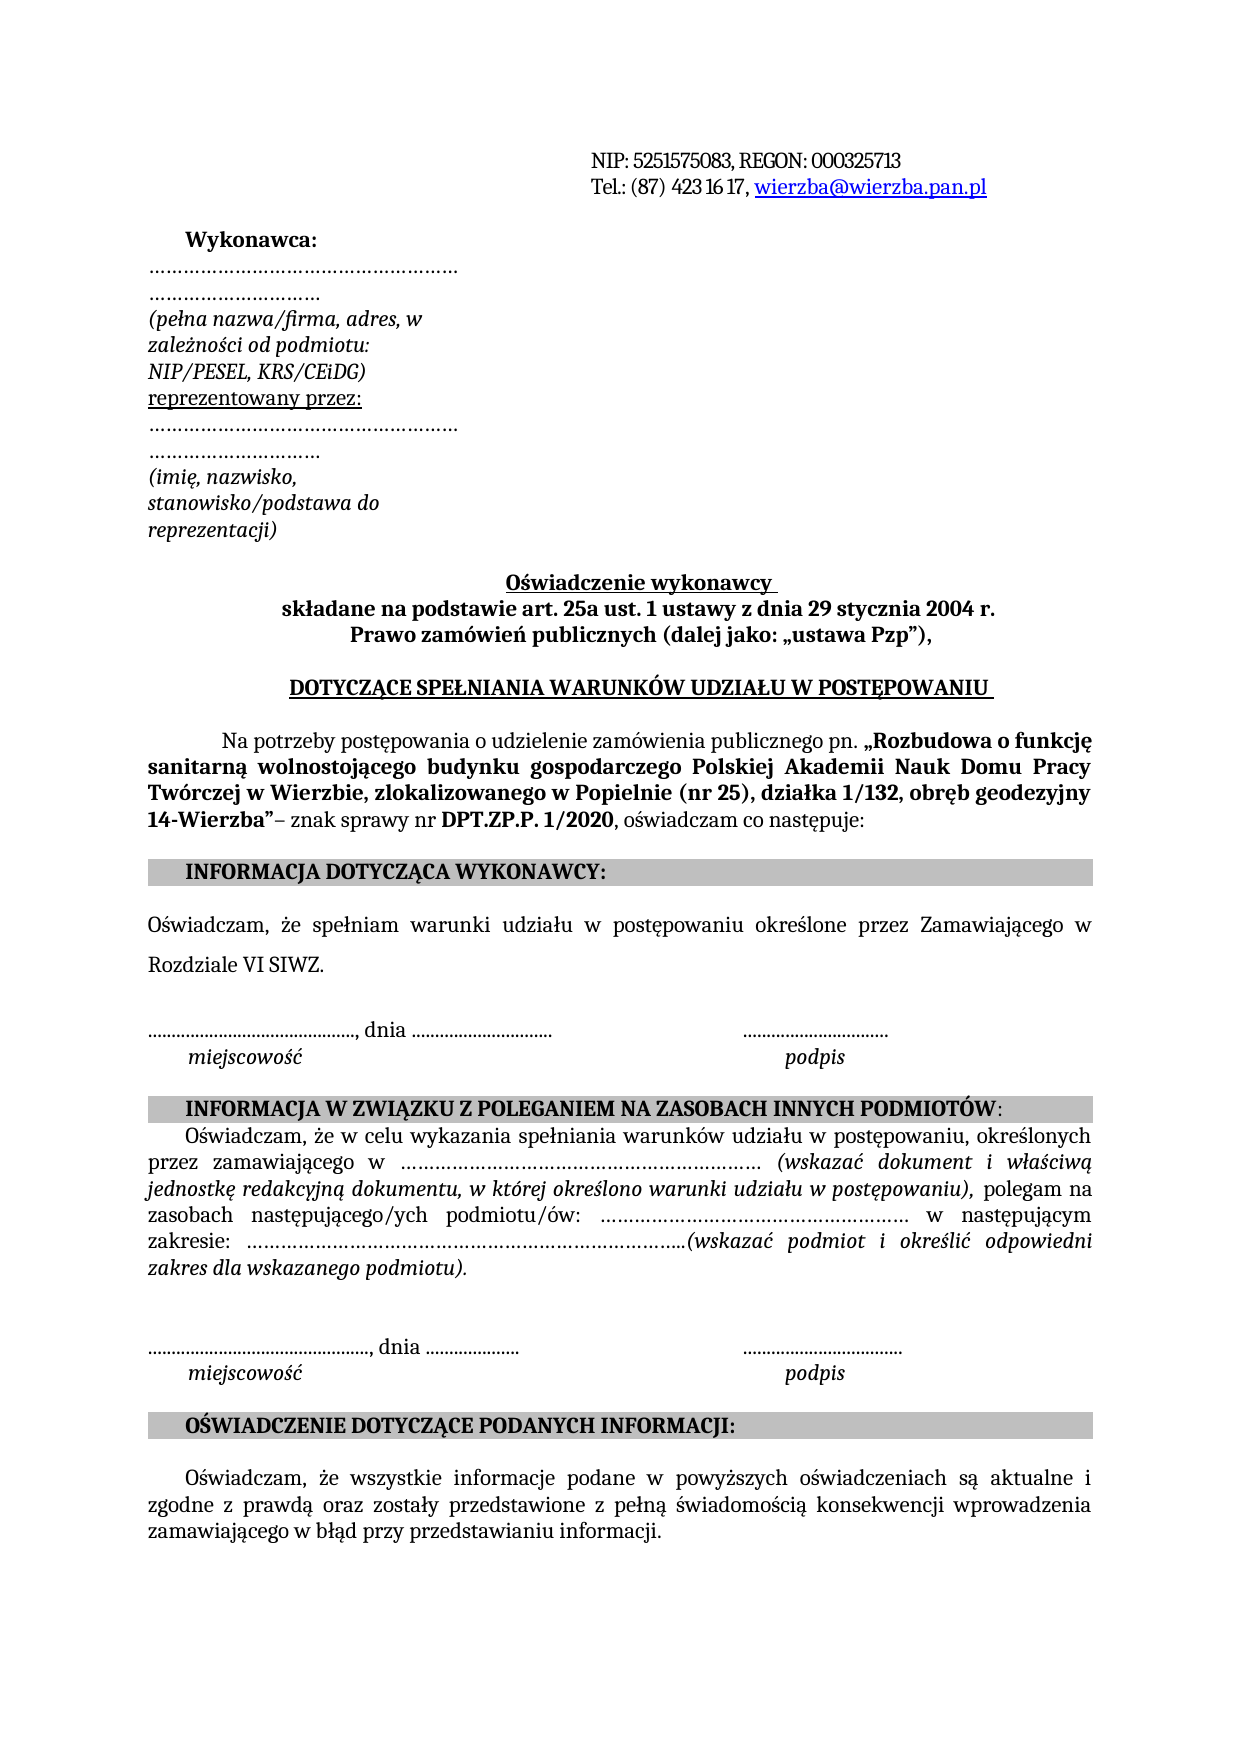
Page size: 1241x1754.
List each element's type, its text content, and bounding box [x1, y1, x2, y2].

text ..............................................., dnia .................... .................................. [148, 1333, 1093, 1360]
text INFORMACJA W ZWIĄZKU Z POLEGANIEM NA ZASOBACH INNYCH PODMIOTÓW: [148, 1096, 1093, 1123]
text INFORMACJA DOTYCZĄCA WYKONAWCY: [148, 859, 1093, 886]
text Wykonawca: [148, 227, 1093, 253]
text NIP: 5251575083, REGON: 000325713 [148, 148, 1093, 174]
text OŚWIADCZENIE DOTYCZĄCE PODANYCH INFORMACJI: [148, 1412, 1093, 1439]
text ………………………………………………………………………… [148, 411, 472, 464]
text Oświadczam, że w celu wykazania spełniania warunków udziału w postępowaniu, określonych przez zamawiającego w ……………………………………………………… (wskazać dokument i właściwą jednostkę redakcyjną dokumentu, w której określono warunki udziału w postępowaniu), polegam na zasobach następującego/ych podmiotu/ów: ……………………………………………… w następującym zakresie: …………………………………………………………………..(wskazać podmiot i określić odpowiedni zakres dla wskazanego podmiotu). [148, 1123, 1093, 1281]
text (imię, nazwisko, stanowisko/podstawa do reprezentacji) [148, 464, 472, 543]
text miejscowość podpis [148, 1360, 1093, 1386]
text ………………………………………………………………………… [148, 253, 472, 306]
text Oświadczenie wykonawcy [148, 569, 1093, 596]
text DOTYCZĄCE SPEŁNIANIA WARUNKÓW UDZIAŁU W POSTĘPOWANIU [148, 675, 1093, 701]
text miejscowość podpis [148, 1043, 1093, 1070]
text składane na podstawie art. 25a ust. 1 ustawy z dnia 29 stycznia 2004 r. [148, 596, 1093, 622]
text Tel.: (87) 423 16 17, wierzba@wierzba.pan.pl [148, 174, 1093, 200]
text Oświadczam, że spełniam warunki udziału w postępowaniu określone przez Zamawiającego w Rozdziale VI SIWZ. [148, 912, 1093, 978]
text ............................................, dnia .............................. ............................... [148, 1017, 1093, 1043]
text Prawo zamówień publicznych (dalej jako: „ustawa Pzp”), [148, 622, 1093, 648]
text Na potrzeby postępowania o udzielenie zamówienia publicznego pn. „Rozbudowa o funkcję sanitarną wolnostojącego budynku gospodarczego Polskiej Akademii Nauk Domu Pracy Twórczej w Wierzbie, zlokalizowanego w Popielnie (nr 25), działka 1/132, obręb geodezyjny 14-Wierzba”– znak sprawy nr DPT.ZP.P. 1/2020, oświadczam co następuje: [148, 727, 1093, 833]
text (pełna nazwa/firma, adres, w zależności od podmiotu: NIP/PESEL, KRS/CEiDG) [148, 306, 472, 385]
text reprezentowany przez: [148, 385, 1093, 411]
text Oświadczam, że wszystkie informacje podane w powyższych oświadczeniach są aktualne i zgodne z prawdą oraz zostały przedstawione z pełną świadomością konsekwencji wprowadzenia zamawiającego w błąd przy przedstawianiu informacji. [148, 1465, 1093, 1544]
